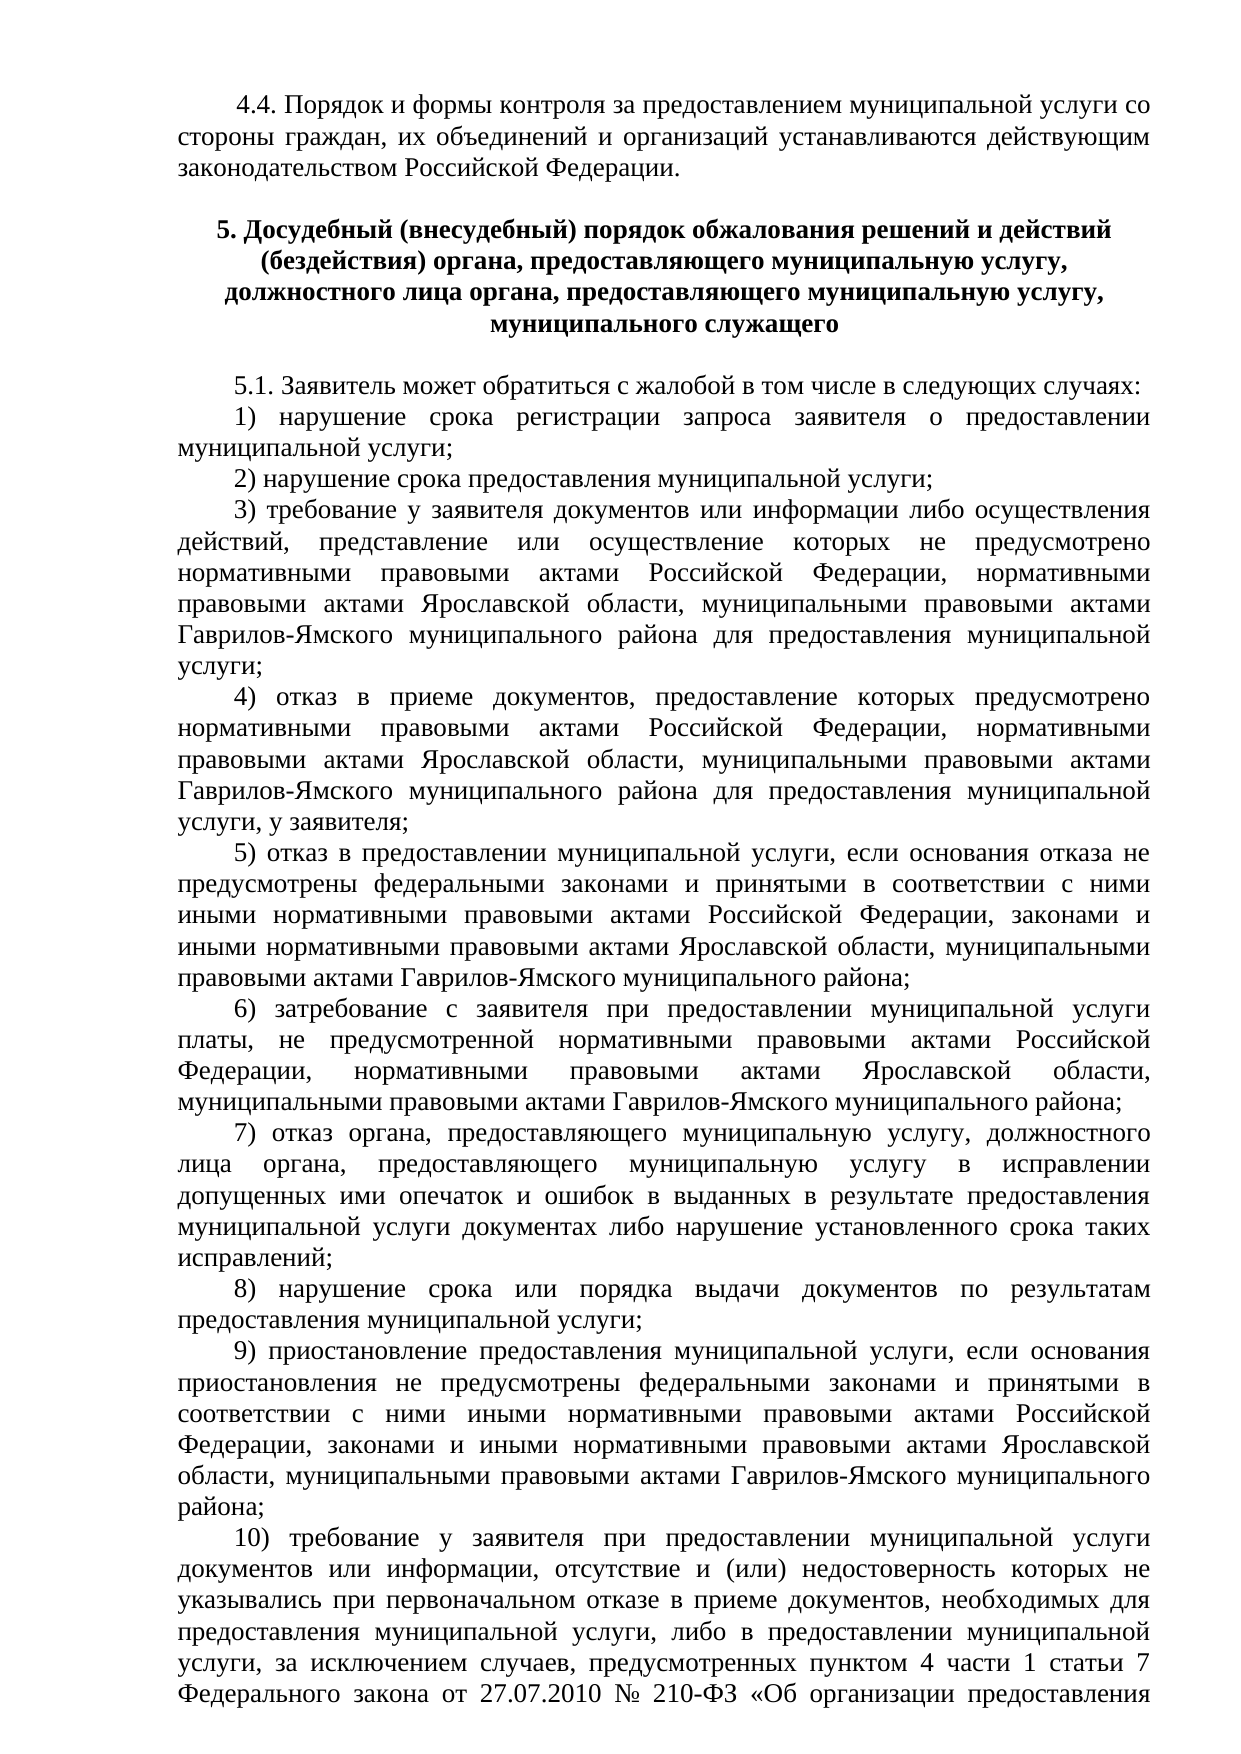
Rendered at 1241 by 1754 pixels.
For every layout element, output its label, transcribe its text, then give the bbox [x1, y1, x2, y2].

text 9) приостановление предоставления муниципальной услуги, если основания приостановления не предусмотрены федеральными законами и принятыми в соответствии с ними иными нормативными правовыми актами Российской Федерации, законами и иными нормативными правовыми актами Ярославской области, муниципальными правовыми актами Гаврилов-Ямского муниципального района; [177, 1334, 1152, 1521]
text 2) нарушение срока предоставления муниципальной услуги; [177, 462, 1152, 493]
text 1) нарушение срока регистрации запроса заявителя о предоставлении муниципальной услуги; [177, 400, 1152, 462]
text 6) затребование с заявителя при предоставлении муниципальной услуги платы, не предусмотренной нормативными правовыми актами Российской Федерации, нормативными правовыми актами Ярославской области, муниципальными правовыми актами Гаврилов-Ямского муниципального района; [177, 992, 1152, 1116]
text 4.4. Порядок и формы контроля за предоставлением муниципальной услуги со стороны граждан, их объединений и организаций устанавливаются действующим законодательством Российской Федерации. [177, 89, 1152, 182]
text 8) нарушение срока или порядка выдачи документов по результатам предоставления муниципальной услуги; [177, 1272, 1152, 1334]
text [177, 1521, 1152, 1708]
text 5) отказ в предоставлении муниципальной услуги, если основания отказа не предусмотрены федеральными законами и принятыми в соответствии с ними иными нормативными правовыми актами Российской Федерации, законами и иными нормативными правовыми актами Ярославской области, муниципальными правовыми актами Гаврилов-Ямского муниципального района; [177, 836, 1152, 992]
text 5. Досудебный (внесудебный) порядок обжалования решений и действий (бездействия) органа, предоставляющего муниципальную услугу, должностного лица органа, предоставляющего муниципальную услугу, муниципального служащего [177, 213, 1152, 338]
text 7) отказ органа, предоставляющего муниципальную услугу, должностного лица органа, предоставляющего муниципальную услугу в исправлении допущенных ими опечаток и ошибок в выданных в результате предоставления муниципальной услуги документах либо нарушение установленного срока таких исправлений; [177, 1116, 1152, 1272]
text 4) отказ в приеме документов, предоставление которых предусмотрено нормативными правовыми актами Российской Федерации, нормативными правовыми актами Ярославской области, муниципальными правовыми актами Гаврилов-Ямского муниципального района для предоставления муниципальной услуги, у заявителя; [177, 680, 1152, 836]
text 3) требование у заявителя документов или информации либо осуществления действий, представление или осуществление которых не предусмотрено нормативными правовыми актами Российской Федерации, нормативными правовыми актами Ярославской области, муниципальными правовыми актами Гаврилов-Ямского муниципального района для предоставления муниципальной услуги; [177, 493, 1152, 680]
text 5.1. Заявитель может обратиться с жалобой в том числе в следующих случаях: [177, 369, 1152, 400]
